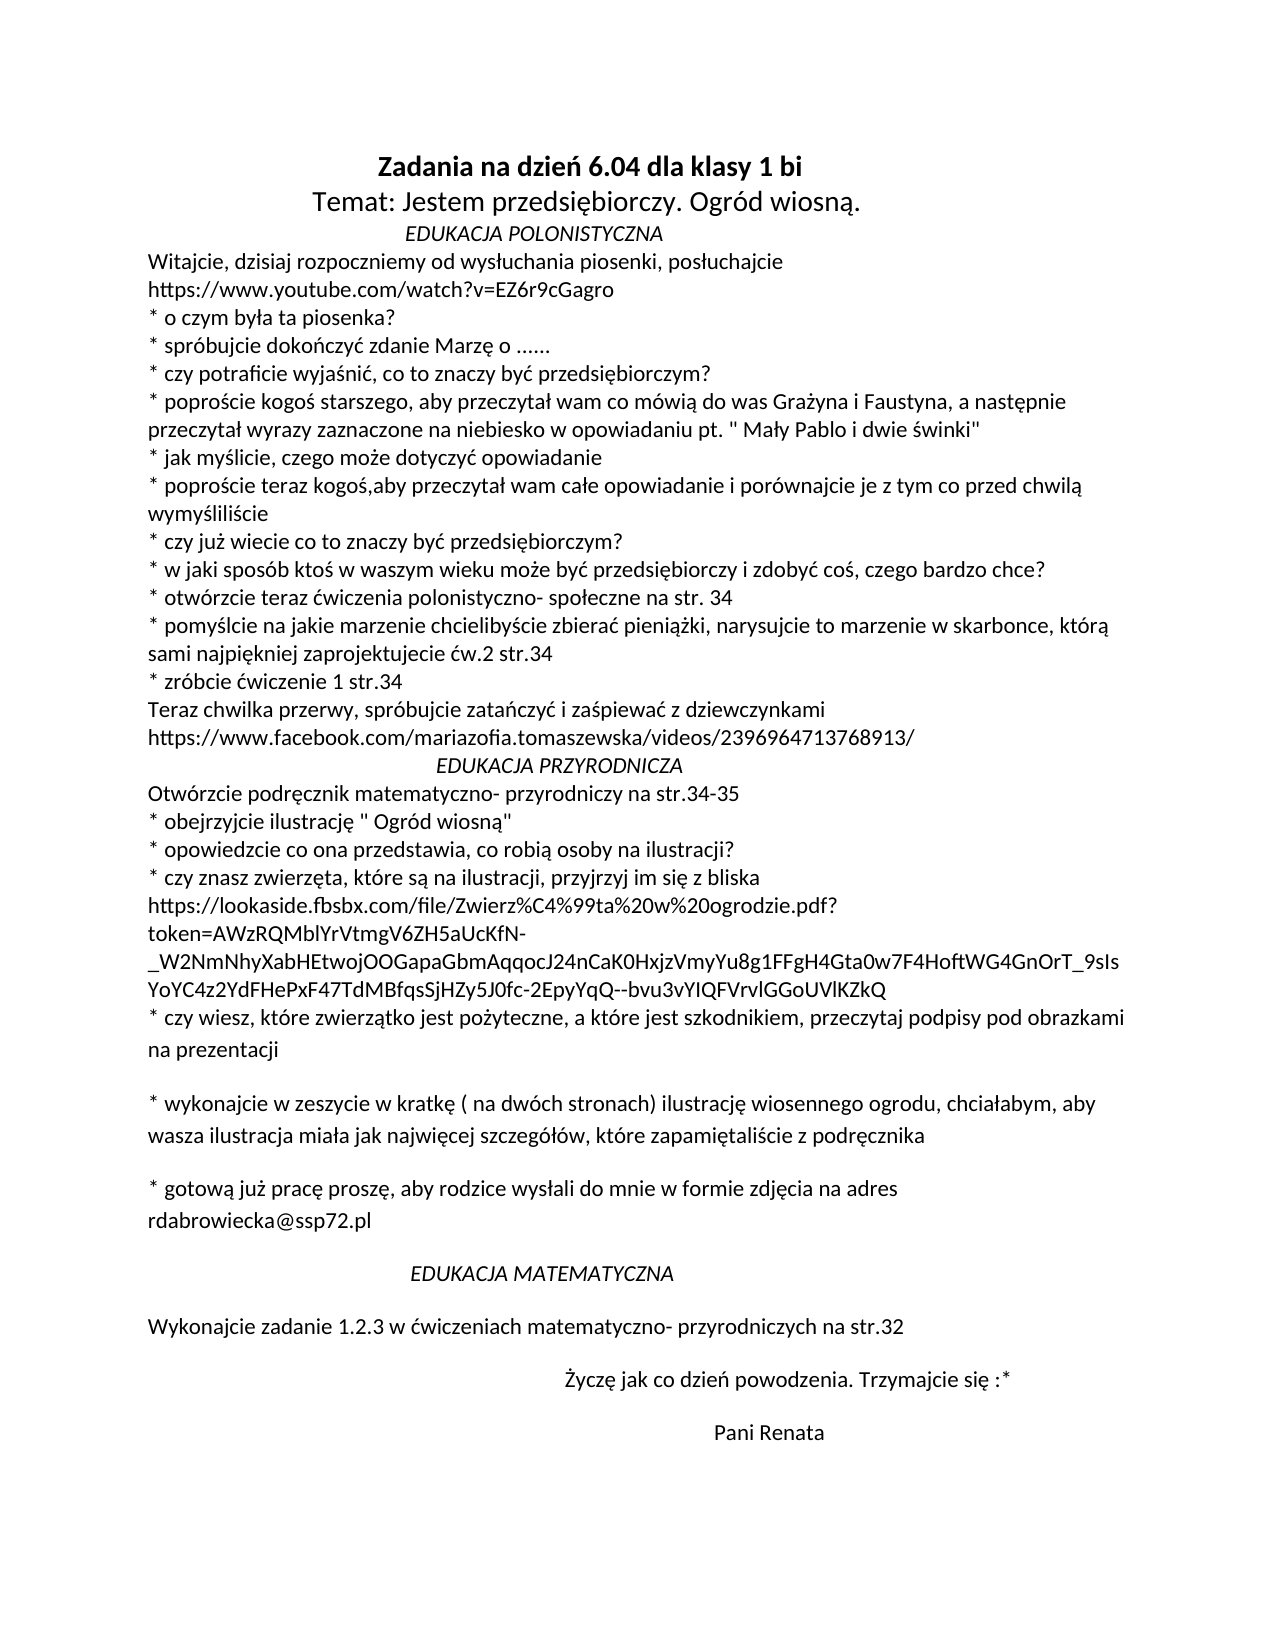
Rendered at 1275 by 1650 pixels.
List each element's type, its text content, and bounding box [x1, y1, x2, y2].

text * gotową już pracę proszę, aby rodzice wysłali do mnie w formie zdjęcia na adres rdabrowiecka@ssp72.pl [148, 1174, 1127, 1234]
text * jak myślicie, czego może dotyczyć opowiadanie [148, 443, 1127, 471]
text * obejrzyjcie ilustrację " Ogród wiosną" [148, 807, 1127, 835]
text * czy znasz zwierzęta, które są na ilustracji, przyjrzyj im się z bliska [148, 863, 1127, 891]
text * czy potraficie wyjaśnić, co to znaczy być przedsiębiorczym? [148, 359, 1127, 387]
text * czy już wiecie co to znaczy być przedsiębiorczym? [148, 527, 1127, 555]
text EDUKACJA MATEMATYCZNA [148, 1259, 1127, 1287]
text * pomyślcie na jakie marzenie chcielibyście zbierać pieniążki, narysujcie to marzenie w skarbonce, którą sami najpiękniej zaprojektujecie ćw.2 str.34 [148, 611, 1127, 667]
text Witajcie, dzisiaj rozpoczniemy od wysłuchania piosenki, posłuchajcie [148, 247, 1127, 275]
text Otwórzcie podręcznik matematyczno- przyrodniczy na str.34-35 [148, 779, 1127, 807]
text * poproście kogoś starszego, aby przeczytał wam co mówią do was Grażyna i Faustyna, a następnie przeczytał wyrazy zaznaczone na niebiesko w opowiadaniu pt. " Mały Pablo i dwie świnki" [148, 387, 1127, 443]
text EDUKACJA PRZYRODNICZA [148, 751, 1127, 779]
text * wykonajcie w zeszycie w kratkę ( na dwóch stronach) ilustrację wiosennego ogrodu, chciałabym, aby wasza ilustracja miała jak najwięcej szczegółów, które zapamiętaliście z podręcznika [148, 1089, 1127, 1149]
text Życzę jak co dzień powodzenia. Trzymajcie się :* [148, 1365, 1127, 1393]
text Wykonajcie zadanie 1.2.3 w ćwiczeniach matematyczno- przyrodniczych na str.32 [148, 1312, 1127, 1340]
text Pani Renata [148, 1418, 1127, 1446]
text * otwórzcie teraz ćwiczenia polonistyczno- społeczne na str. 34 [148, 583, 1127, 611]
text * opowiedzcie co ona przedstawia, co robią osoby na ilustracji? [148, 835, 1127, 863]
text https://www.youtube.com/watch?v=EZ6r9cGagro [148, 275, 1127, 303]
text * w jaki sposób ktoś w waszym wieku może być przedsiębiorczy i zdobyć coś, czego bardzo chce? [148, 555, 1127, 583]
text * o czym była ta piosenka? [148, 303, 1127, 331]
text * poproście teraz kogoś,aby przeczytał wam całe opowiadanie i porównajcie je z tym co przed chwilą wymyśliliście [148, 471, 1127, 527]
text https://www.facebook.com/mariazofia.tomaszewska/videos/2396964713768913/ [148, 723, 1127, 751]
text * zróbcie ćwiczenie 1 str.34 [148, 667, 1127, 695]
text Temat: Jestem przedsiębiorczy. Ogród wiosną. [148, 183, 1127, 219]
text Zadania na dzień 6.04 dla klasy 1 bi [148, 148, 1127, 183]
text Teraz chwilka przerwy, spróbujcie zatańczyć i zaśpiewać z dziewczynkami [148, 695, 1127, 723]
text * spróbujcie dokończyć zdanie Marzę o ...... [148, 331, 1127, 359]
text * czy wiesz, które zwierzątko jest pożyteczne, a które jest szkodnikiem, przeczytaj podpisy pod obrazkami na prezentacji [148, 1003, 1127, 1064]
text EDUKACJA POLONISTYCZNA [148, 219, 1127, 247]
text https://lookaside.fbsbx.com/file/Zwierz%C4%99ta%20w%20ogrodzie.pdf?token=AWzRQMblYrVtmgV6ZH5aUcKfN-_W2NmNhyXabHEtwojOOGapaGbmAqqocJ24nCaK0HxjzVmyYu8g1FFgH4Gta0w7F4HoftWG4GnOrT_9sIsYoYC4z2YdFHePxF47TdMBfqsSjHZy5J0fc-2EpyYqQ--bvu3vYIQFVrvlGGoUVlKZkQ [148, 891, 1127, 1003]
